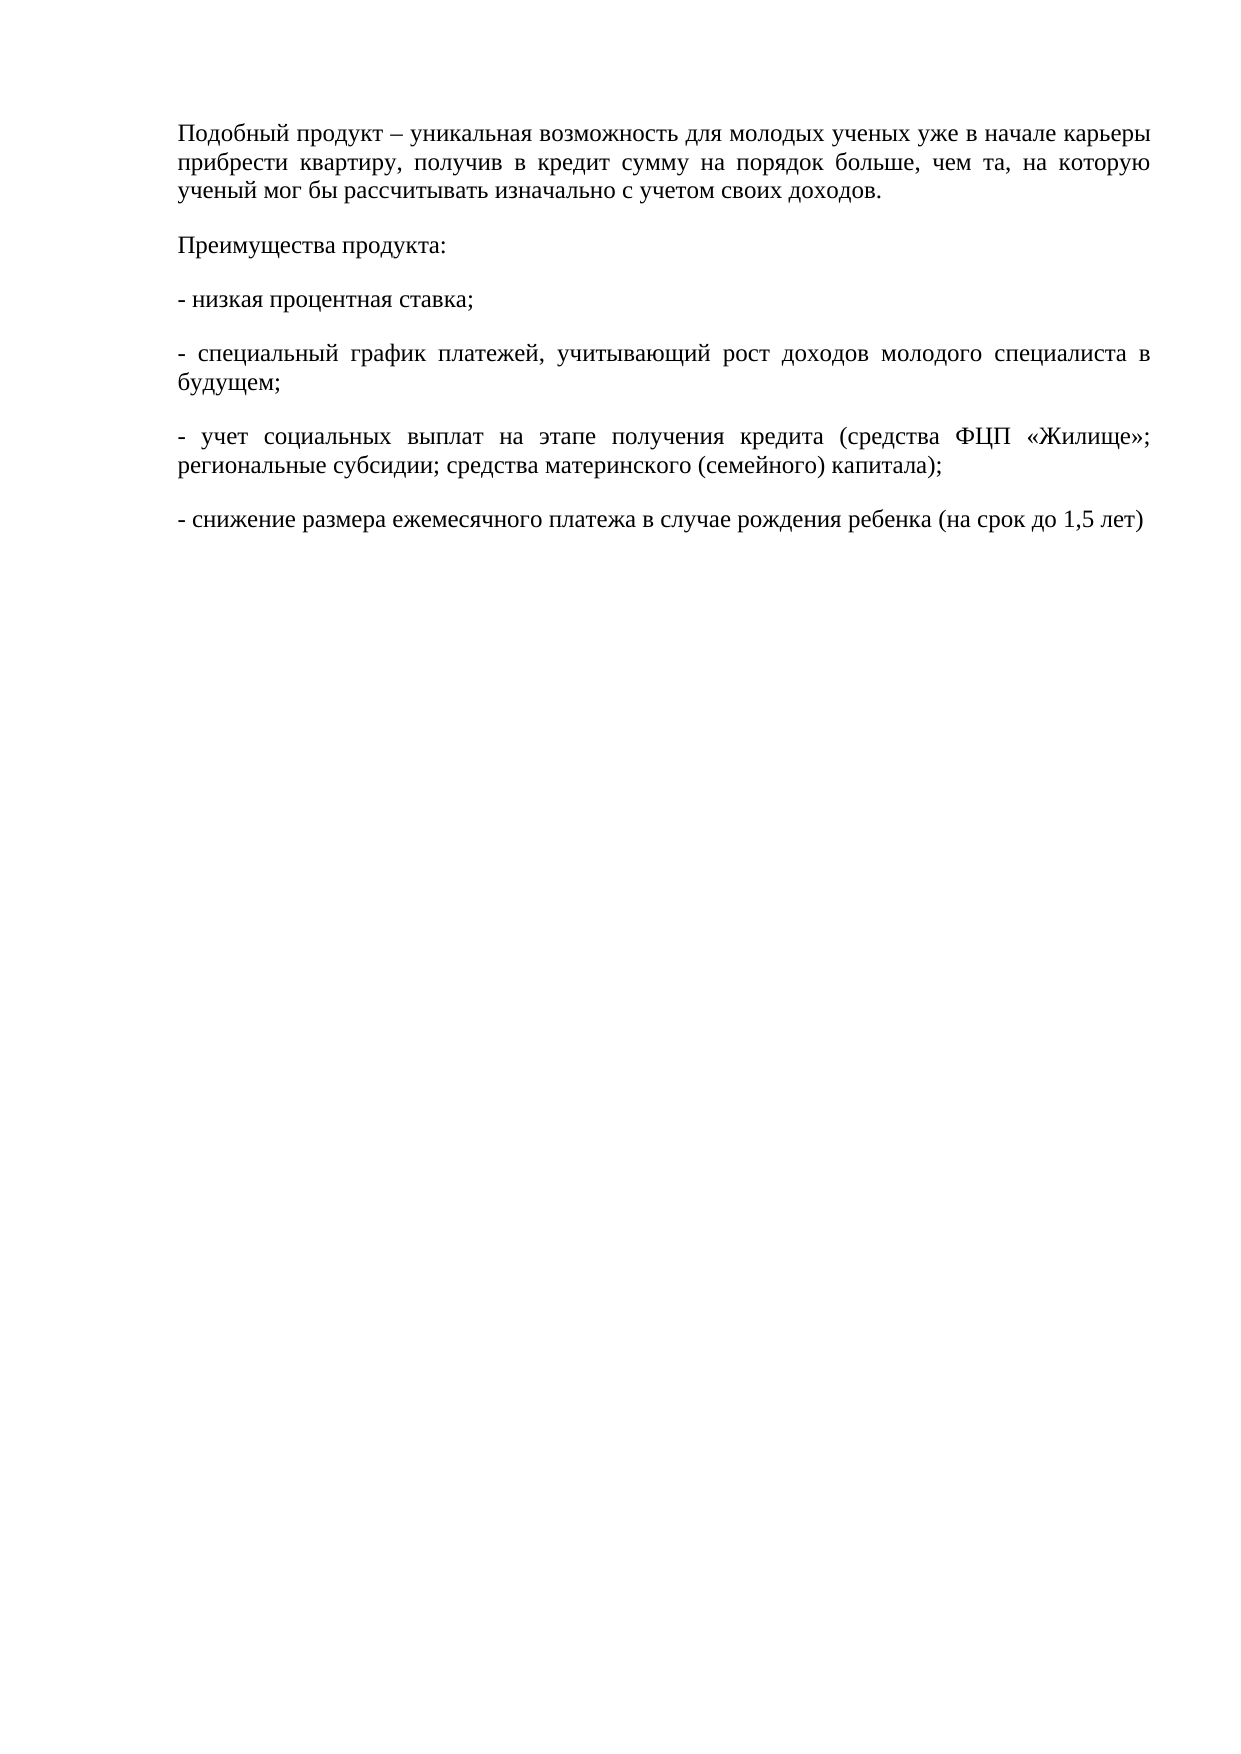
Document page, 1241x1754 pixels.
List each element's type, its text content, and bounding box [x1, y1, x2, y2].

text - низкая процентная ставка; [177, 284, 1152, 313]
text - учет социальных выплат на этапе получения кредита (средства ФЦП «Жилище»; региональные субсидии; средства материнского (семейного) капитала); [177, 421, 1152, 479]
text - специальный график платежей, учитывающий рост доходов молодого специалиста в будущем; [177, 338, 1152, 396]
text - снижение размера ежемесячного платежа в случае рождения ребенка (на срок до 1,5 лет) [177, 504, 1152, 533]
text Преимущества продукта: [177, 230, 1152, 259]
text Подобный продукт – уникальная возможность для молодых ученых уже в начале карьеры прибрести квартиру, получив в кредит сумму на порядок больше, чем та, на которую ученый мог бы рассчитывать изначально с учетом своих доходов. [177, 118, 1152, 204]
